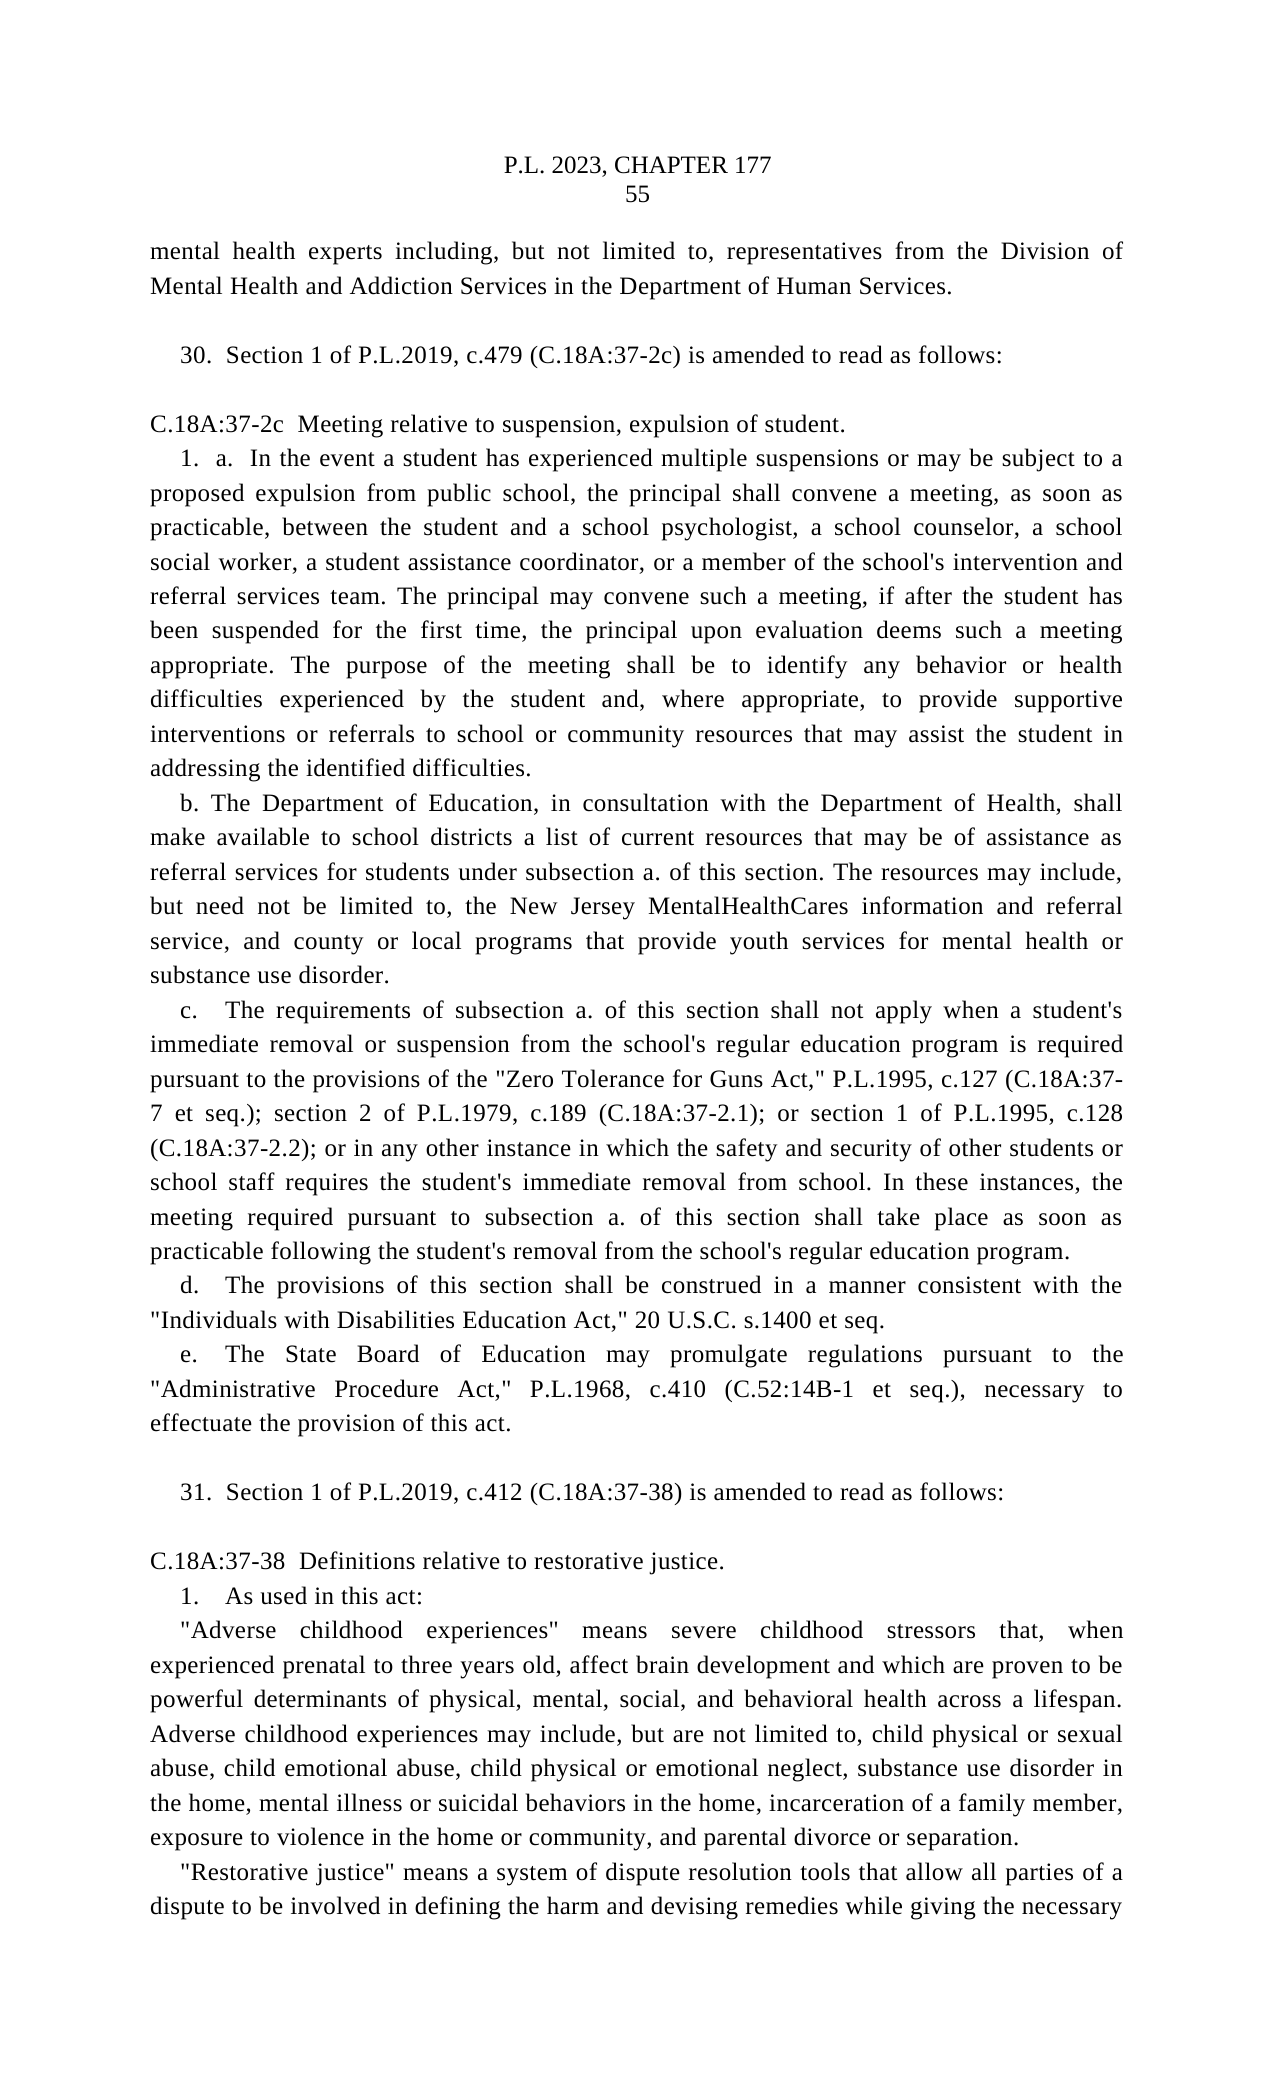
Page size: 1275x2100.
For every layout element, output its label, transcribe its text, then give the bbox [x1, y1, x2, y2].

text c. The requirements of subsection a. of this section shall not apply when a student's immediate removal or suspension from the school's regular education program is required pursuant to the provisions of the "Zero Tolerance for Guns Act," P.L.1995, c.127 (C.18A:37-7 et seq.); section 2 of P.L.1979, c.189 (C.18A:37-2.1); or section 1 of P.L.1995, c.128 (C.18A:37-2.2); or in any other instance in which the safety and security of other students or school staff requires the student's immediate removal from school. In these instances, the meeting required pursuant to subsection a. of this section shall take place as soon as practicable following the student's removal from the school's regular education program. [150, 995, 1125, 1265]
text 30. Section 1 of P.L.2019, c.479 (C.18A:37-2c) is amended to read as follows: [150, 340, 1125, 368]
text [150, 1857, 1125, 1920]
text 1. As used in this act: [150, 1581, 1125, 1610]
text b. The Department of Education, in consultation with the Department of Health, shall make available to school districts a list of current resources that may be of assistance as referral services for students under subsection a. of this section. The resources may include, but need not be limited to, the New Jersey MentalHealthCares information and referral service, and county or local programs that provide youth services for mental health or substance use disorder. [150, 788, 1125, 989]
text e. The State Board of Education may promulgate regulations pursuant to the "Administrative Procedure Act," P.L.1968, c.410 (C.52:14B-1 et seq.), necessary to effectuate the provision of this act. [150, 1339, 1125, 1437]
text 31. Section 1 of P.L.2019, c.412 (C.18A:37-38) is amended to read as follows: [150, 1477, 1125, 1506]
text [150, 236, 1125, 299]
text C.18A:37-2c Meeting relative to suspension, expulsion of student. [150, 409, 1125, 437]
text C.18A:37-38 Definitions relative to restorative justice. [150, 1546, 1125, 1575]
text d. The provisions of this section shall be construed in a manner consistent with the "Individuals with Disabilities Education Act," 20 U.S.C. s.1400 et seq. [150, 1271, 1125, 1334]
text 1. a. In the event a student has experienced multiple suspensions or may be subject to a proposed expulsion from public school, the principal shall convene a meeting, as soon as practicable, between the student and a school psychologist, a school counselor, a school social worker, a student assistance coordinator, or a member of the school's intervention and referral services team. The principal may convene such a meeting, if after the student has been suspended for the first time, the principal upon evaluation deems such a meeting appropriate. The purpose of the meeting shall be to identify any behavior or health difficulties experienced by the student and, where appropriate, to provide supportive interventions or referrals to school or community resources that may assist the student in addressing the identified difficulties. [150, 443, 1125, 782]
text "Adverse childhood experiences" means severe childhood stressors that, when experienced prenatal to three years old, affect brain development and which are proven to be powerful determinants of physical, mental, social, and behavioral health across a lifespan. Adverse childhood experiences may include, but are not limited to, child physical or sexual abuse, child emotional abuse, child physical or emotional neglect, substance use disorder in the home, mental illness or suicidal behaviors in the home, incarceration of a family member, exposure to violence in the home or community, and parental divorce or separation. [150, 1615, 1125, 1851]
